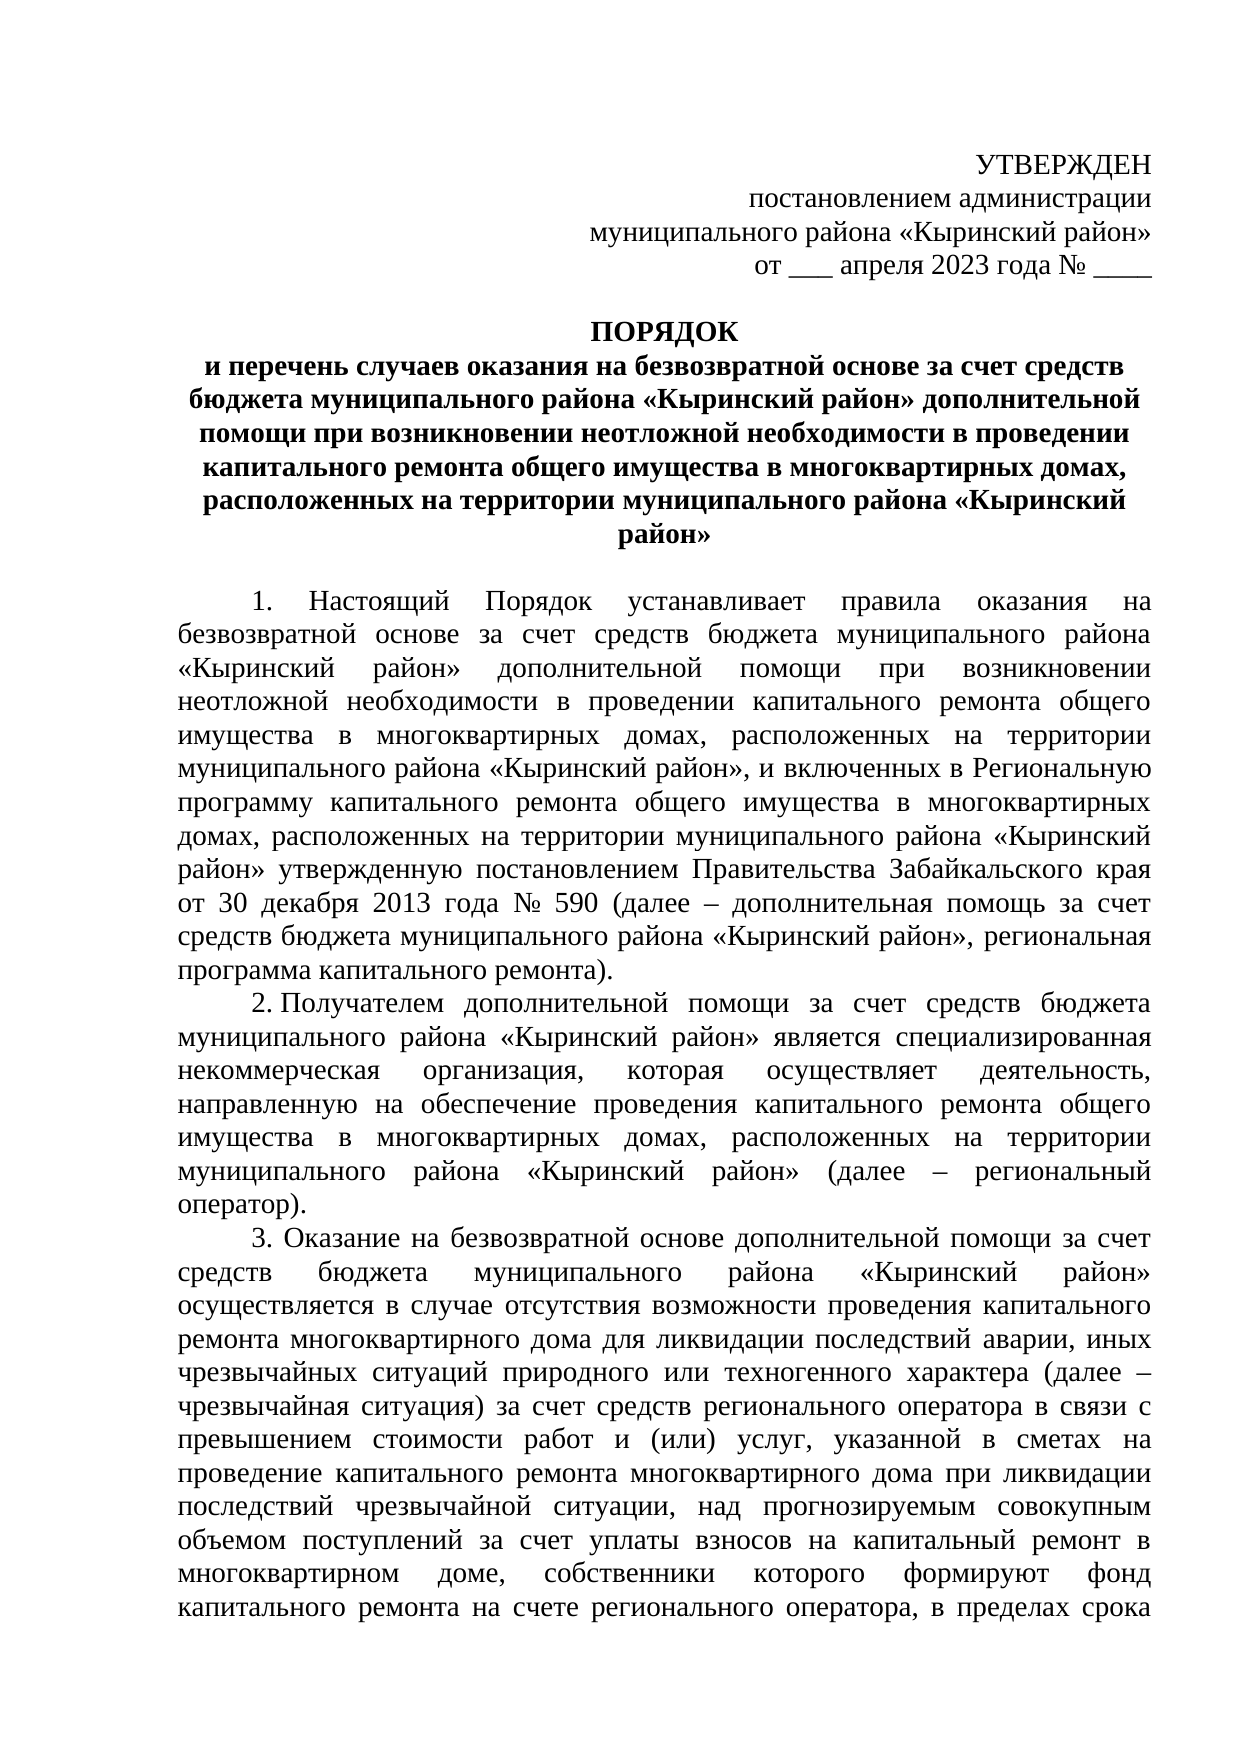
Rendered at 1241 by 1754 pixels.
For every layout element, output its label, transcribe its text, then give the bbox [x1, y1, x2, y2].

text УТВЕРЖДЕН [177, 147, 1152, 180]
text постановлением администрации [635, 180, 1152, 214]
text от ___ апреля 2023 года № ____ [635, 247, 1152, 281]
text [177, 1220, 1152, 1623]
text муниципального района «Кыринский район» [487, 214, 1152, 247]
title и перечень случаев оказания на безвозвратной основе за счет средств бюджета муниципального района «Кыринский район» дополнительной помощи при возникновении неотложной необходимости в проведении капитального ремонта общего имущества в многоквартирных домах, расположенных на территории муниципального района «Кыринский район» [177, 348, 1152, 549]
text 1. Настоящий Порядок устанавливает правила оказания на безвозвратной основе за счет средств бюджета муниципального района «Кыринский район» дополнительной помощи при возникновении неотложной необходимости в проведении капитального ремонта общего имущества в многоквартирных домах, расположенных на территории муниципального района «Кыринский район», и включенных в Региональную программу капитального ремонта общего имущества в многоквартирных домах, расположенных на территории муниципального района «Кыринский район» утвержденную постановлением Правительства Забайкальского края от 30 декабря 2013 года № 590 (далее – дополнительная помощь за счет средств бюджета муниципального района «Кыринский район», региональная программа капитального ремонта). [177, 583, 1152, 784]
text 2. Получателем дополнительной помощи за счет средств бюджета муниципального района «Кыринский район» является специализированная некоммерческая организация, которая осуществляет деятельность, направленную на обеспечение проведения капитального ремонта общего имущества в многоквартирных домах, расположенных на территории муниципального района «Кыринский район» (далее – региональный оператор). [177, 985, 1152, 1220]
text ПОРЯДОК [177, 314, 1152, 348]
text 1. Настоящий Порядок устанавливает правила оказания на безвозвратной основе за счет средств бюджета муниципального района «Кыринский район» дополнительной помощи при возникновении неотложной необходимости в проведении капитального ремонта общего имущества в многоквартирных домах, расположенных на территории муниципального района «Кыринский район», и включенных в Региональную программу капитального ремонта общего имущества в многоквартирных домах, расположенных на территории муниципального района «Кыринский район» утвержденную постановлением Правительства Забайкальского края от 30 декабря 2013 года № 590 (далее – дополнительная помощь за счет средств бюджета муниципального района «Кыринский район», региональная программа капитального ремонта). [177, 885, 1152, 985]
